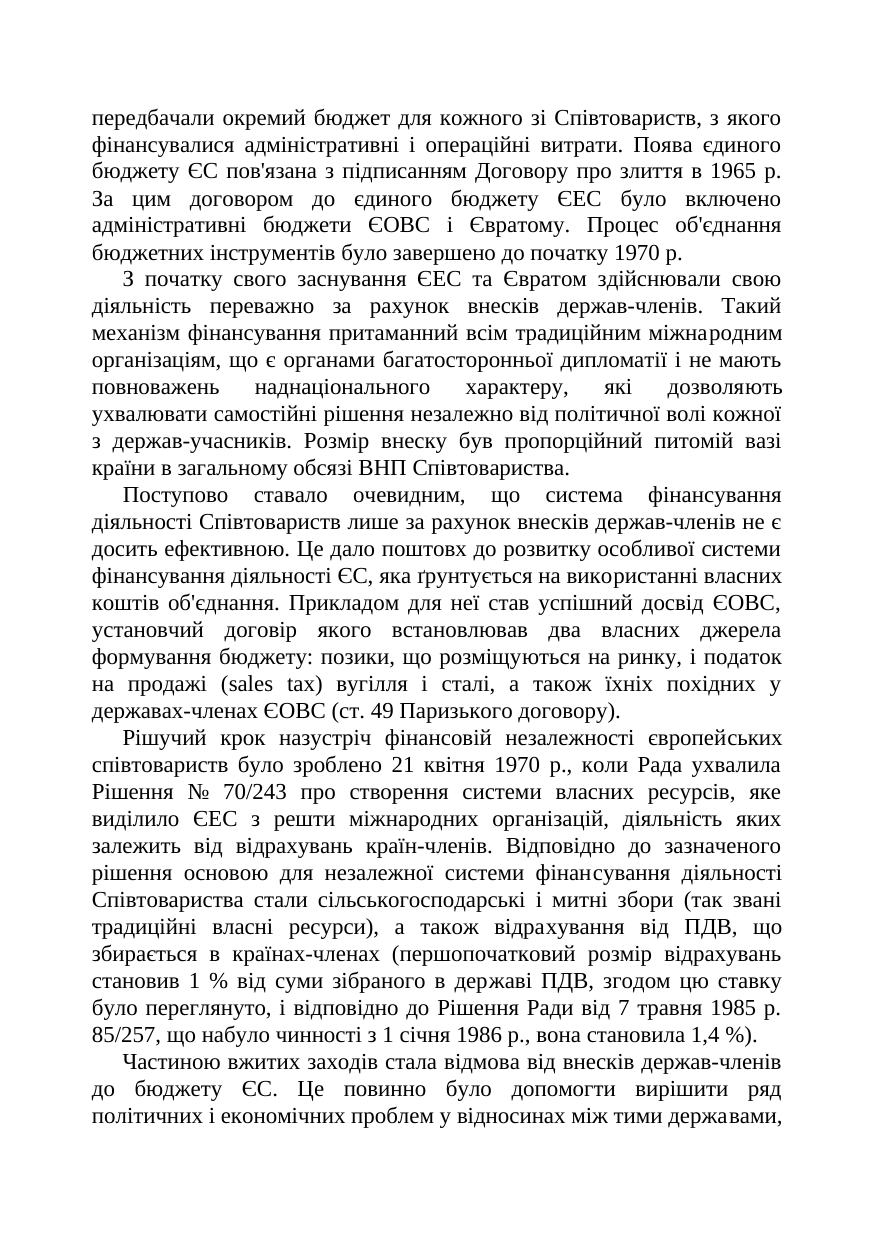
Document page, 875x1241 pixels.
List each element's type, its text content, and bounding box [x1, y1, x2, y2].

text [92, 1048, 782, 1129]
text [92, 103, 782, 265]
text Рішучий крок назустріч фінансовій незалежності європейських співтовариств було зроблено 21 квітня 1970 р., коли Рада ухвалила Рішення № 70/243 про створення системи власних ресурсів, яке виділило ЄЕС з решти міжнародних організацій, діяльність яких залежить від відрахувань країн-членів. Відповідно до зазначеного рішення основою для незалежної системи фінансування діяльності Співтовариства стали сільськогосподарські і митні збори (так звані традиційні власні ресурси), а також відрахування від ПДВ, що збирається в країнах-членах (першопочатковий розмір відрахувань становив 1 % від суми зібраного в державі ПДВ, згодом цю ставку було переглянуто, і відповідно до Рішення Ради від 7 травня 1985 р. 85/257, що набуло чинності з 1 січня 1986 р., вона становила 1,4 %). [92, 724, 782, 1048]
text З початку свого заснування ЄЕС та Євратом здійснювали свою діяльність переважно за рахунок внесків держав-членів. Такий механізм фінансування притаманний всім традиційним міжнародним організаціям, що є органами багатосторонньої дипломатії і не мають повноважень наднаціонального характеру, які дозволяють ухвалювати самостійні рішення незалежно від політичної волі кожної з держав-учасників. Розмір внеску був пропорційний питомій вазі країни в загальному обсязі ВНП Співтовариства. [92, 265, 782, 481]
text Поступово ставало очевидним, що система фінансування діяльності Співтовариств лише за рахунок внесків держав-членів не є досить ефективною. Це дало поштовх до розвитку особливої системи фінансування діяльності ЄС, яка ґрунтується на використанні власних коштів об'єднання. Прикладом для неї став успішний досвід ЄОВС, установчий договір якого встановлював два власних джерела формування бюджету: позики, що розміщуються на ринку, і податок на продажі (sales tax) вугілля і сталі, а також їхніх похідних у державах-членах ЄОВС (ст. 49 Паризького договору). [92, 481, 782, 724]
